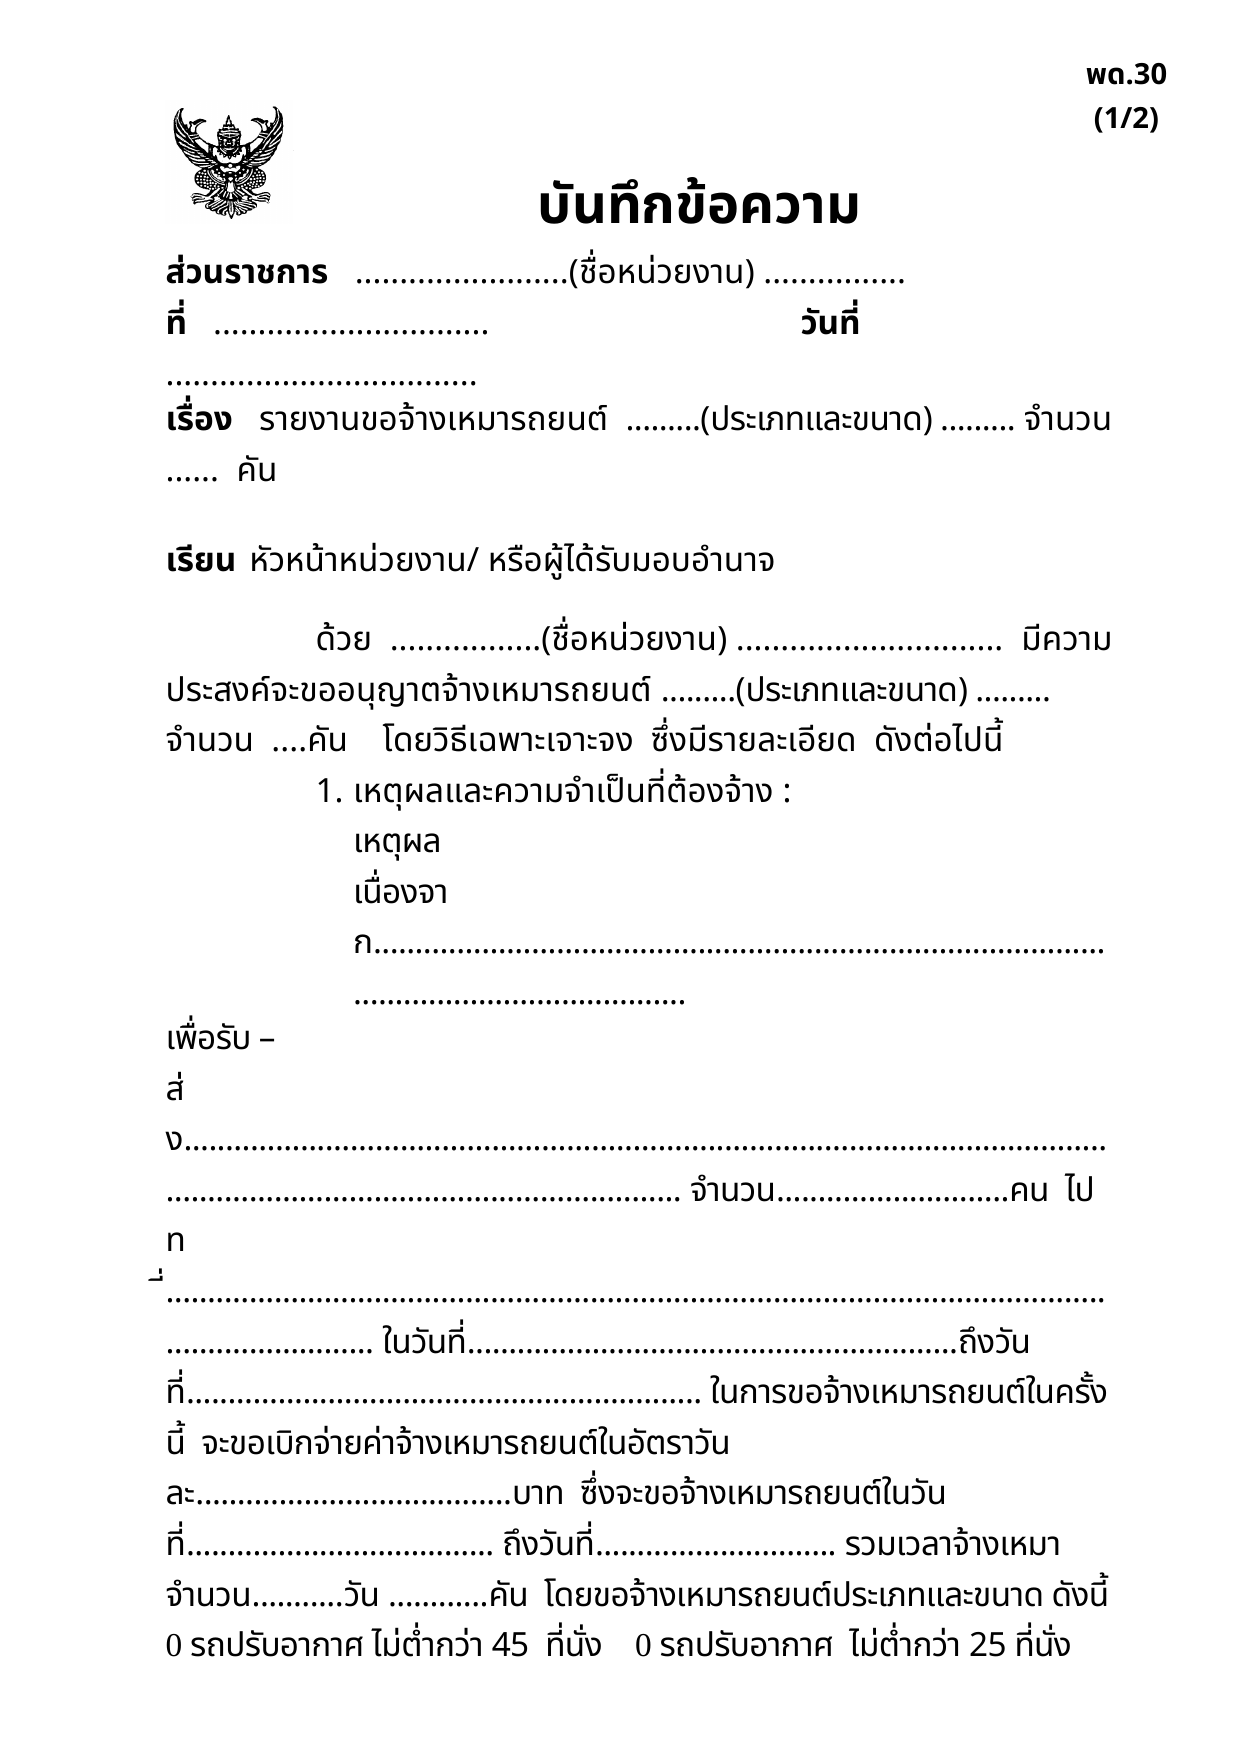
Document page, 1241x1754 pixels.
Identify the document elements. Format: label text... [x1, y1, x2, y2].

title บันทึกข้อความ [165, 100, 1110, 248]
text ส่วนราชการ ........................(ชื่อหน่วยงาน) ................ [165, 248, 1110, 299]
text เรียน หัวหน้าหน่วยงาน/ หรือผู้ได้รับมอบอำนาจ [165, 536, 1110, 586]
text เรื่อง รายงานขอจ้างเหมารถยนต์ .........(ประเภทและขนาด) ......... จำนวน ...... คัน [165, 395, 1124, 496]
text ด้วย .................(ชื่อหน่วยงาน) .............................. มีความประสงค์จะขออนุญาตจ้างเหมารถยนต์ .........(ประเภทและขนาด) ......... จำนวน ....คัน โดยวิธีเฉพาะเจาะจง ซึ่งมีรายละเอียด ดังต่อไปนี้ [165, 615, 1125, 767]
text ที่ ............................... วันที่ ................................... [165, 299, 1110, 395]
text เพื่อรับ – ส่ง............................................................................................................................................................................. จำนวน............................คน ไปที่.......................................................................................................................................... ในวันที่...........................................................ถึงวันที่.............................................................. ในการขอจ้างเหมารถยนต์ในครั้งนี้ จะขอเบิกจ่ายค่าจ้างเหมารถยนต์ในอัตราวันละ......................................บาท ซึ่งจะขอจ้างเหมารถยนต์ในวันที่..................................... ถึงวันที่............................. รวมเวลาจ้างเหมา จำนวน...........วัน ............คัน โดยขอจ้างเหมารถยนต์ประเภทและขนาด ดังนี้ รถปรับอากาศ ไม่ต่ำกว่า 45 ที่นั่ง รถปรับอากาศ ไม่ต่ำกว่า 25 ที่นั่ง [165, 1014, 1110, 1672]
list เหตุผลและความจำเป็นที่ต้องจ้าง : เหตุผล เนื่องจาก................................................................................................................................ [315, 767, 1110, 1014]
